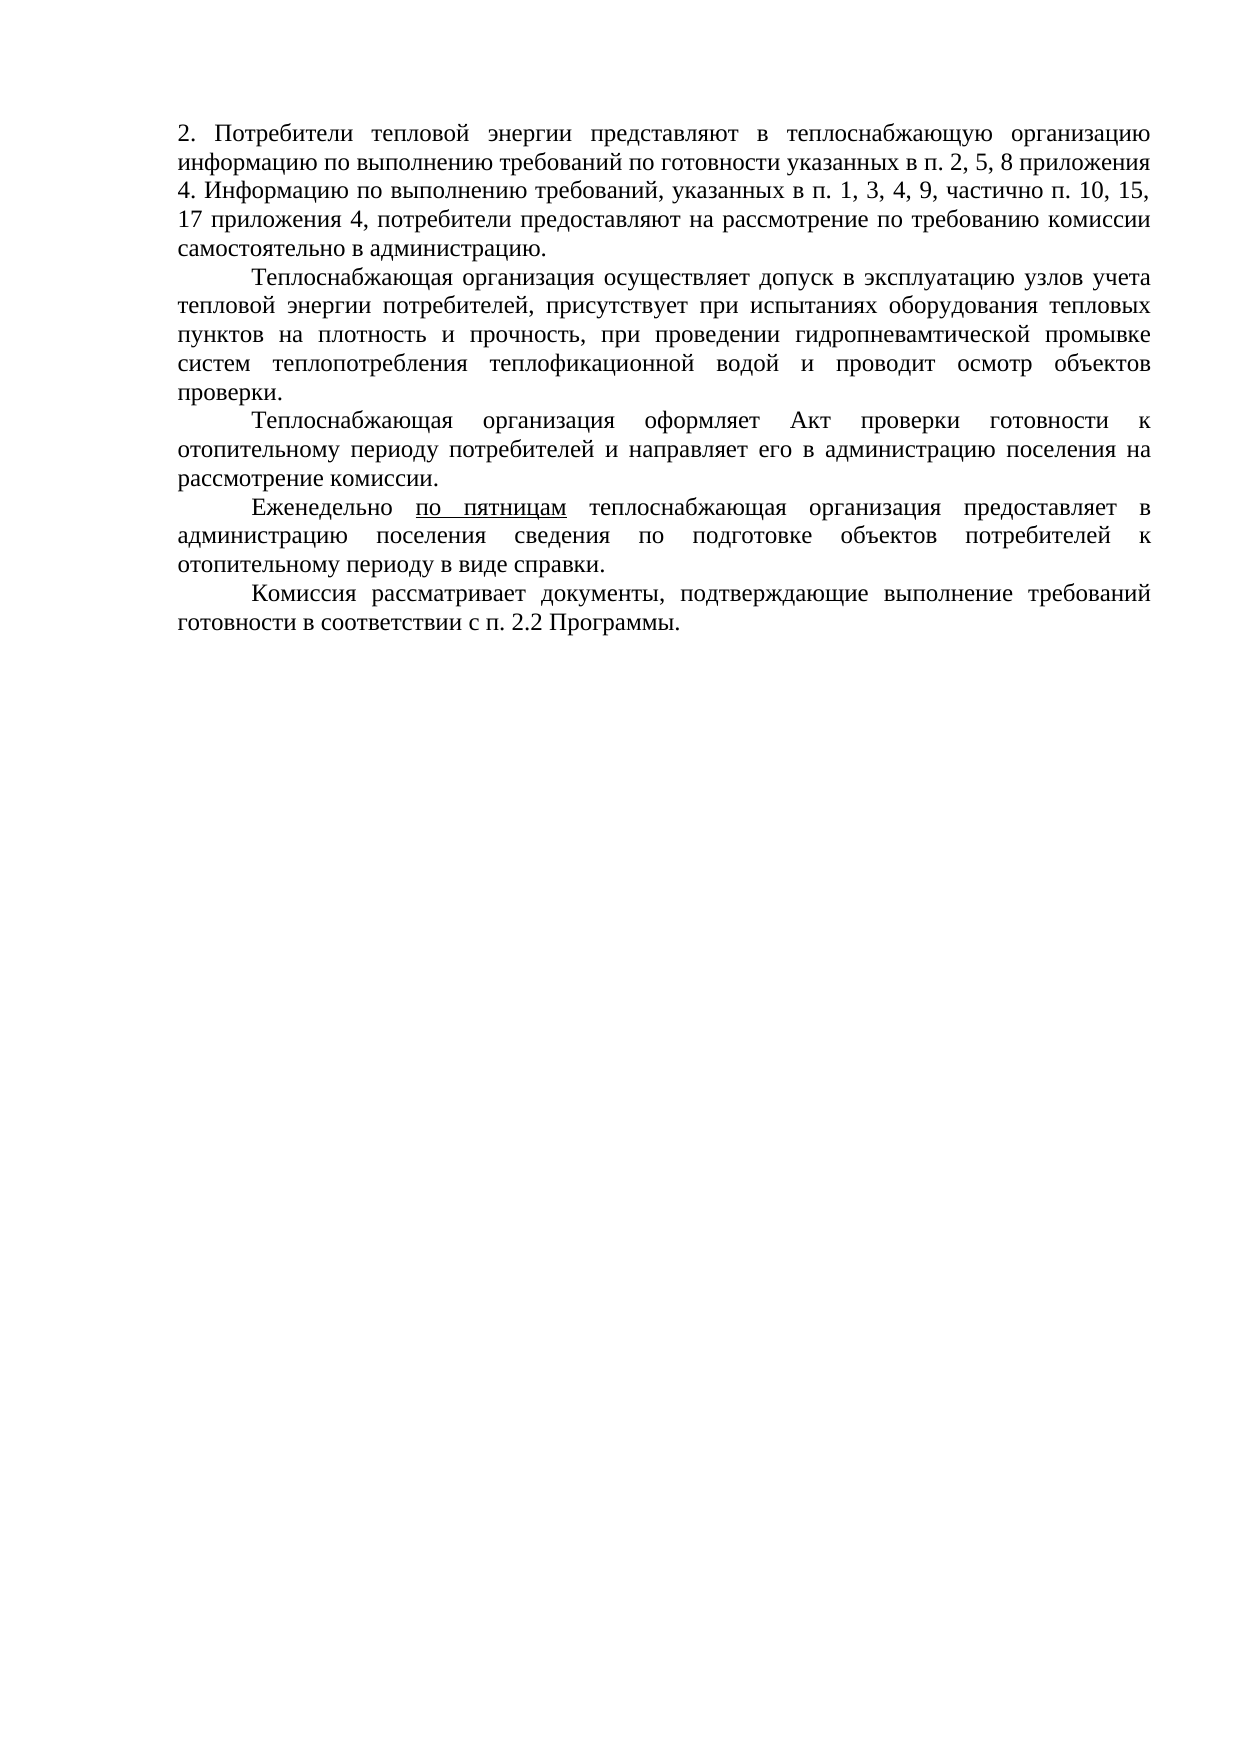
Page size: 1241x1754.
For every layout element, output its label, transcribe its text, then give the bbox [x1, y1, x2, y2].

text Еженедельно по пятницам теплоснабжающая организация предоставляет в администрацию поселения сведения по подготовке объектов потребителей к отопительному периоду в виде справки. [177, 492, 1152, 578]
text Комиссия рассматривает документы, подтверждающие выполнение требований готовности в соответствии с п. 2.2 Программы. [177, 578, 1152, 636]
text Теплоснабжающая организация осуществляет допуск в эксплуатацию узлов учета тепловой энергии потребителей, присутствует при испытаниях оборудования тепловых пунктов на плотность и прочность, при проведении гидропневамтической промывке систем теплопотребления теплофикационной водой и проводит осмотр объектов проверки. [177, 262, 1152, 406]
text Теплоснабжающая организация оформляет Акт проверки готовности к отопительному периоду потребителей и направляет его в администрацию поселения на рассмотрение комиссии. [177, 406, 1152, 492]
text 2. Потребители тепловой энергии представляют в теплоснабжающую организацию информацию по выполнению требований по готовности указанных в п. 2, 5, 8 приложения 4. Информацию по выполнению требований, указанных в п. 1, 3, 4, 9, частично п. 10, 15, 17 приложения 4, потребители предоставляют на рассмотрение по требованию комиссии самостоятельно в администрацию. [177, 118, 1152, 262]
